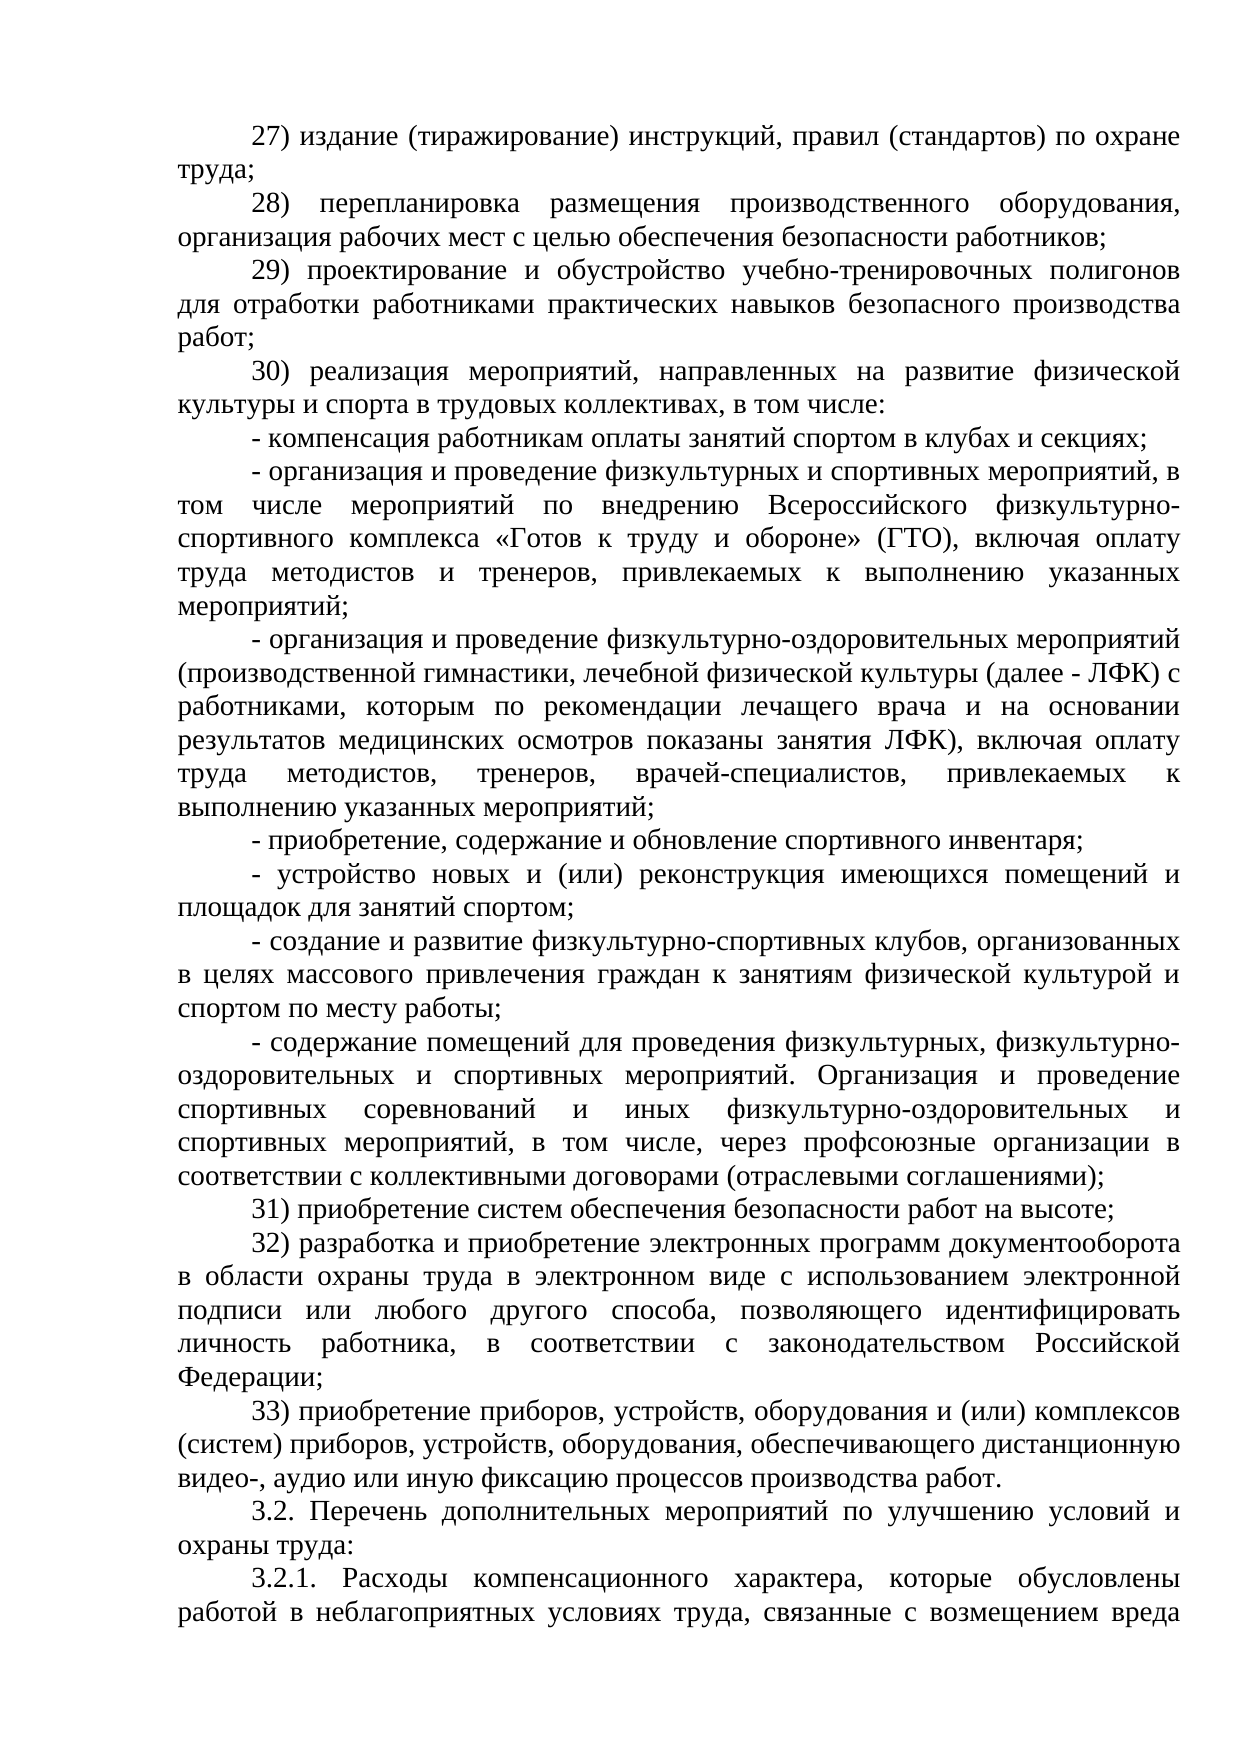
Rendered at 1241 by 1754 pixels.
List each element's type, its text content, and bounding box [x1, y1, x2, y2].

text - организация и проведение физкультурных и спортивных мероприятий, в том числе мероприятий по внедрению Всероссийского физкультурно-спортивного комплекса «Готов к труду и обороне» (ГТО), включая оплату труда методистов и тренеров, привлекаемых к выполнению указанных мероприятий; [177, 453, 1181, 621]
text - создание и развитие физкультурно-спортивных клубов, организованных в целях массового привлечения граждан к занятиям физической культурой и спортом по месту работы; [177, 923, 1181, 1024]
text 28) перепланировка размещения производственного оборудования, организация рабочих мест с целью обеспечения безопасности работников; [177, 185, 1181, 252]
text 32) разработка и приобретение электронных программ документооборота в области охраны труда в электронном виде с использованием электронной подписи или любого другого способа, позволяющего идентифицировать личность работника, в соответствии с законодательством Российской Федерации; [177, 1225, 1181, 1393]
text 30) реализация мероприятий, направленных на развитие физической культуры и спорта в трудовых коллективах, в том числе: [177, 353, 1181, 420]
text 3.2. Перечень дополнительных мероприятий по улучшению условий и охраны труда: [177, 1493, 1181, 1560]
text 29) проектирование и обустройство учебно-тренировочных полигонов для отработки работниками практических навыков безопасного производства работ; [177, 252, 1181, 353]
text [177, 1560, 1181, 1627]
text - устройство новых и (или) реконструкция имеющихся помещений и площадок для занятий спортом; [177, 856, 1181, 923]
text - организация и проведение физкультурно-оздоровительных мероприятий (производственной гимнастики, лечебной физической культуры (далее - ЛФК) с работниками, которым по рекомендации лечащего врача и на основании результатов медицинских осмотров показаны занятия ЛФК), включая оплату труда методистов, тренеров, врачей-специалистов, привлекаемых к выполнению указанных мероприятий; [177, 621, 1181, 822]
text 31) приобретение систем обеспечения безопасности работ на высоте; [177, 1191, 1181, 1225]
text - приобретение, содержание и обновление спортивного инвентаря; [177, 822, 1181, 856]
text 27) издание (тиражирование) инструкций, правил (стандартов) по охране труда; [177, 118, 1181, 185]
text - компенсация работникам оплаты занятий спортом в клубах и секциях; [177, 420, 1181, 453]
text 33) приобретение приборов, устройств, оборудования и (или) комплексов (систем) приборов, устройств, оборудования, обеспечивающего дистанционную видео-, аудио или иную фиксацию процессов производства работ. [177, 1393, 1181, 1493]
text - содержание помещений для проведения физкультурных, физкультурно-оздоровительных и спортивных мероприятий. Организация и проведение спортивных соревнований и иных физкультурно-оздоровительных и спортивных мероприятий, в том числе, через профсоюзные организации в соответствии с коллективными договорами (отраслевыми соглашениями); [177, 1024, 1181, 1191]
